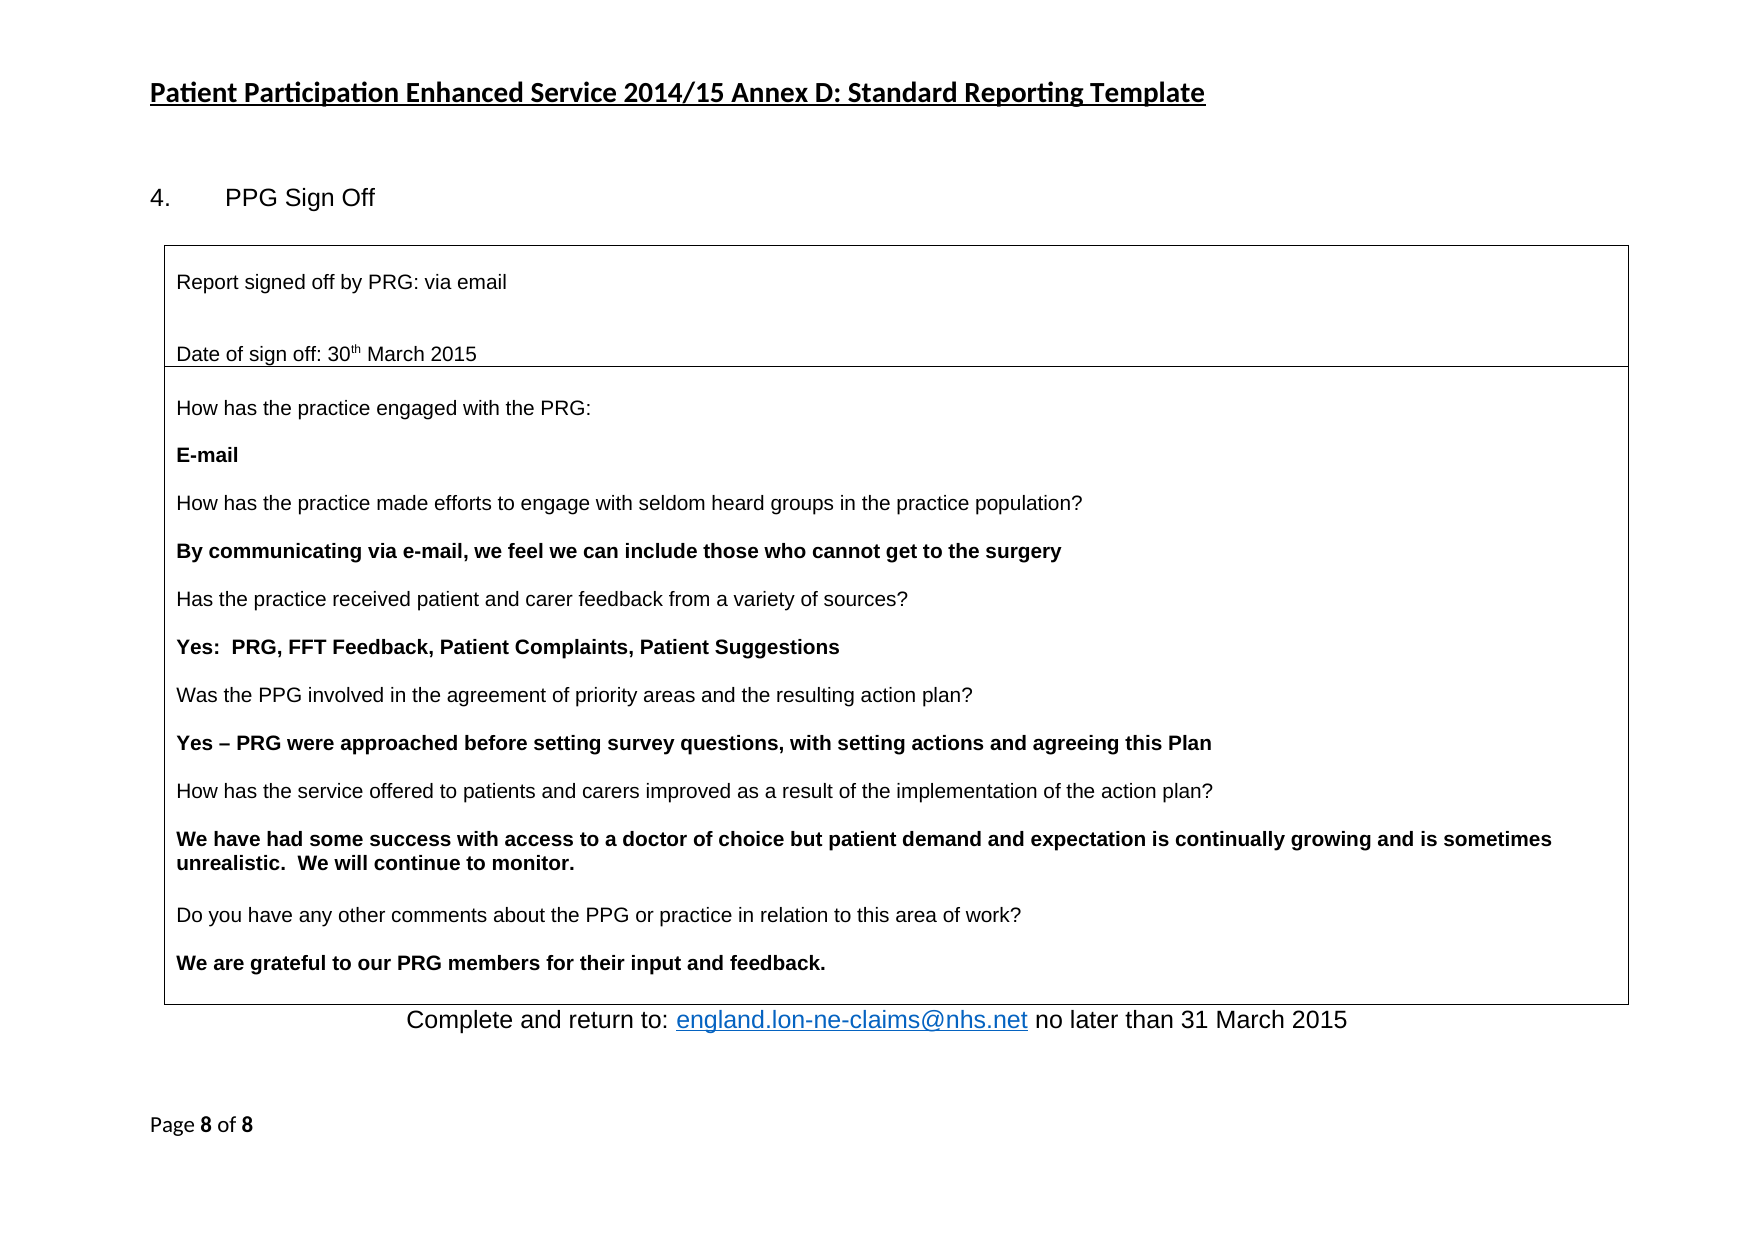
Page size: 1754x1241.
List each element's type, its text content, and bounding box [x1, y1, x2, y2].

table_cell How has the practice engaged with the PRG: E-mail How has the practice made efforts to engage with seldom heard groups in the practice population? By communicating via e-mail, we feel we can include those who cannot get to the surgery Has the practice received patient and carer feedback from a variety of sources? Yes: PRG, FFT Feedback, Patient Complaints, Patient Suggestions Was the PPG involved in the agreement of priority areas and the resulting action plan? Yes – PRG were approached before setting survey questions, with setting actions and agreeing this Plan How has the service offered to patients and carers improved as a result of the implementation of the action plan? We have had some success with access to a doctor of choice but patient demand and expectation is continually growing and is sometimes unrealistic. We will continue to monitor. Do you have any other comments about the PPG or practice in relation to this area of work? We are grateful to our PRG members for their input and feedback. [165, 367, 1628, 1004]
list PPG Sign Off [150, 183, 1604, 212]
text Complete and return to: england.lon-ne-claims@nhs.net no later than 31 March 2015 [150, 1005, 1604, 1034]
table_header Report signed off by PRG: via email Date of sign off: 30th March 2015 [165, 246, 1628, 366]
